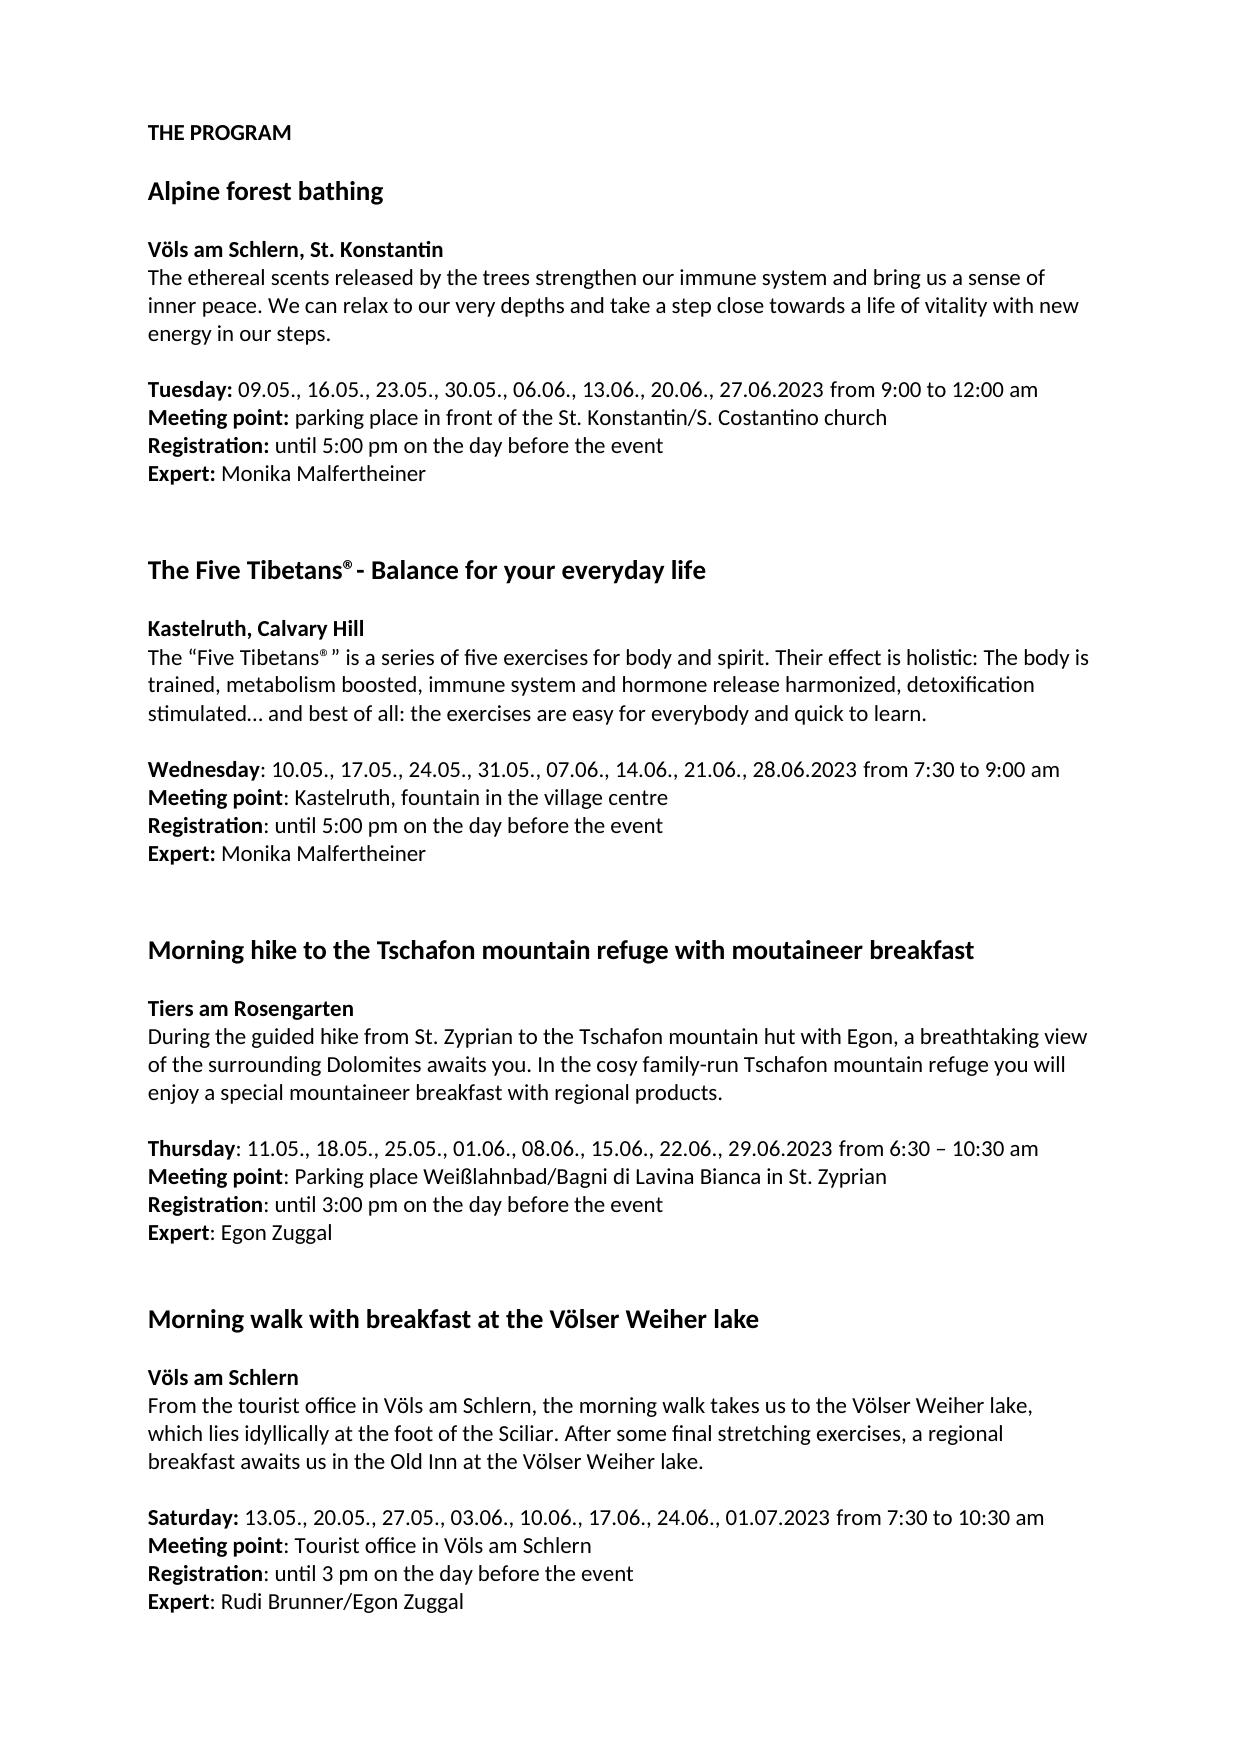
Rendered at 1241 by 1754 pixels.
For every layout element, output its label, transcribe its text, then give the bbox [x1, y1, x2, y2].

text Morning hike to the Tschafon mountain refuge with moutaineer breakfast [148, 933, 1093, 966]
text The Five Tibetans®- Balance for your everyday life [148, 553, 1093, 587]
text THE PROGRAM [148, 118, 1093, 146]
text During the guided hike from St. Zyprian to the Tschafon mountain hut with Egon, a breathtaking view of the surrounding Dolomites awaits you. In the cosy family-run Tschafon mountain refuge you will enjoy a special mountaineer breakfast with regional products. [148, 1022, 1093, 1106]
text Völs am Schlern, St. Konstantin The ethereal scents released by the trees strengthen our immune system and bring us a sense of inner peace. We can relax to our very depths and take a step close towards a life of vitality with new energy in our steps. [148, 235, 1093, 375]
text Tiers am Rosengarten [148, 994, 1093, 1022]
text Völs am Schlern From the tourist office in Völs am Schlern, the morning walk takes us to the Völser Weiher lake, which lies idyllically at the foot of the Sciliar. After some final stretching exercises, a regional breakfast awaits us in the Old Inn at the Völser Weiher lake. [148, 1363, 1093, 1475]
text Tuesday: 09.05., 16.05., 23.05., 30.05., 06.06., 13.06., 20.06., 27.06.2023 from 9:00 to 12:00 am Meeting point: parking place in front of the St. Konstantin/S. Costantino church Registration: until 5:00 pm on the day before the event Expert: Monika Malfertheiner [148, 375, 1093, 487]
text The “Five Tibetans®” is a series of five exercises for body and spirit. Their effect is holistic: The body is trained, metabolism boosted, immune system and hormone release harmonized, detoxification stimulated… and best of all: the exercises are easy for everybody and quick to learn. Wednesday: 10.05., 17.05., 24.05., 31.05., 07.06., 14.06., 21.06., 28.06.2023 from 7:30 to 9:00 am Meeting point: Kastelruth, fountain in the village centre Registration: until 5:00 pm on the day before the event Expert: Monika Malfertheiner [148, 643, 1093, 867]
text Morning walk with breakfast at the Völser Weiher lake [148, 1302, 1093, 1335]
text Kastelruth, Calvary Hill [148, 614, 1093, 643]
text Saturday: 13.05., 20.05., 27.05., 03.06., 10.06., 17.06., 24.06., 01.07.2023 from 7:30 to 10:30 am Meeting point: Tourist office in Völs am Schlern [148, 1475, 1093, 1559]
text Registration: until 3 pm on the day before the event Expert: Rudi Brunner/Egon Zuggal [148, 1559, 1093, 1615]
text Registration: until 3:00 pm on the day before the event Expert: Egon Zuggal [148, 1190, 1093, 1246]
text Thursday: 11.05., 18.05., 25.05., 01.06., 08.06., 15.06., 22.06., 29.06.2023 from 6:30 – 10:30 am Meeting point: Parking place Weißlahnbad/Bagni di Lavina Bianca in St. Zyprian [148, 1106, 1093, 1190]
text Alpine forest bathing [148, 174, 1093, 207]
